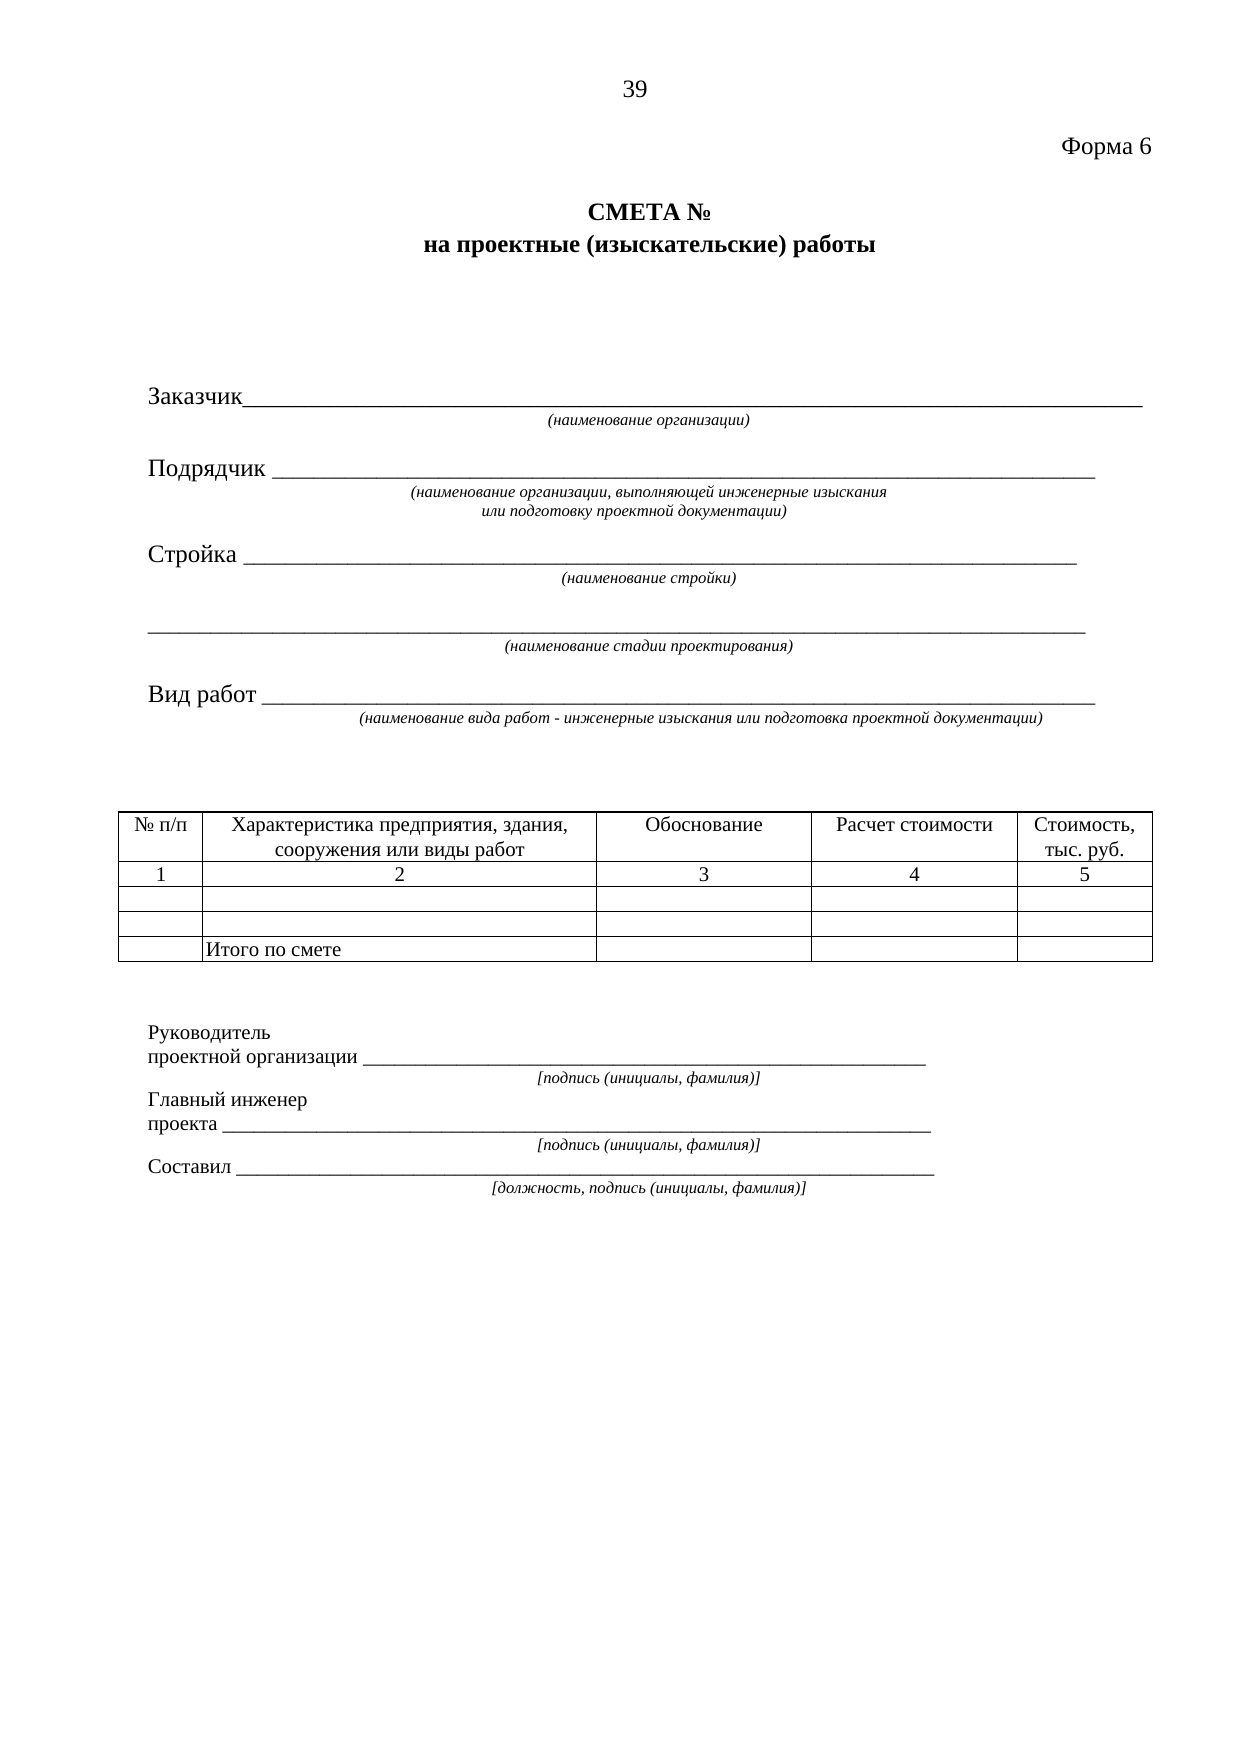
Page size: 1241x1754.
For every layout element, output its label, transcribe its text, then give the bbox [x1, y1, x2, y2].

text Подрядчик _______________________________________________________________________________ [118, 453, 1152, 482]
table_cell 3 [597, 862, 811, 886]
table_header Расчет стоимости [812, 813, 1017, 861]
text Главный инженер [118, 1087, 1152, 1111]
table_cell 4 [812, 862, 1017, 886]
table_cell [812, 887, 1017, 911]
table_cell [597, 912, 811, 936]
text (наименование организации, выполняющей инженерные изыскания или подготовку проектной документации) [118, 482, 1152, 520]
text (наименование вида работ - инженерные изыскания или подготовка проектной документации) [118, 708, 1152, 727]
table_header Обоснование [597, 813, 811, 861]
text Стройка ________________________________________________________________________________ [118, 539, 1152, 568]
table_cell 2 [203, 862, 596, 886]
table_cell [119, 912, 202, 936]
table_cell 5 [1018, 862, 1152, 886]
table_cell [1018, 937, 1152, 961]
table_cell [597, 937, 811, 961]
text Вид работ ________________________________________________________________________________ [118, 679, 1152, 708]
table_cell [1018, 887, 1152, 911]
text Руководитель [118, 1020, 1152, 1044]
text проекта ____________________________________________________________________ [118, 1111, 1152, 1135]
table_header Стоимость, тыс. руб. [1018, 813, 1152, 861]
table_cell [597, 887, 811, 911]
text СМЕТА № [118, 197, 1152, 226]
table_cell 1 [119, 862, 202, 886]
text [должность, подпись (инициалы, фамилия)] [118, 1178, 1152, 1197]
text на проектные (изыскательские) работы [118, 229, 1152, 258]
table_cell [119, 937, 202, 961]
text (наименование организации) [118, 410, 1152, 429]
text Заказчик________________________________________________________________________ [118, 381, 1152, 410]
text Составил ___________________________________________________________________ [118, 1154, 1152, 1178]
table_cell [203, 912, 596, 936]
table_header Характеристика предприятия, здания, сооружения или виды работ [203, 813, 596, 861]
table_cell [812, 937, 1017, 961]
table_header № п/п [119, 813, 202, 861]
table_cell Итого по смете [203, 937, 596, 961]
text Форма 6 [118, 131, 1152, 160]
table_cell [812, 912, 1017, 936]
table_cell [1018, 912, 1152, 936]
text [подпись (инициалы, фамилия)] [118, 1135, 1152, 1154]
text проектной организации ______________________________________________________ [118, 1044, 1152, 1068]
table_cell [119, 887, 202, 911]
text (наименование стройки) [118, 568, 1152, 587]
text (наименование стадии проектирования) [118, 636, 1152, 655]
text [подпись (инициалы, фамилия)] [118, 1068, 1152, 1087]
table_cell [203, 887, 596, 911]
text __________________________________________________________________________________________ [118, 612, 1152, 636]
